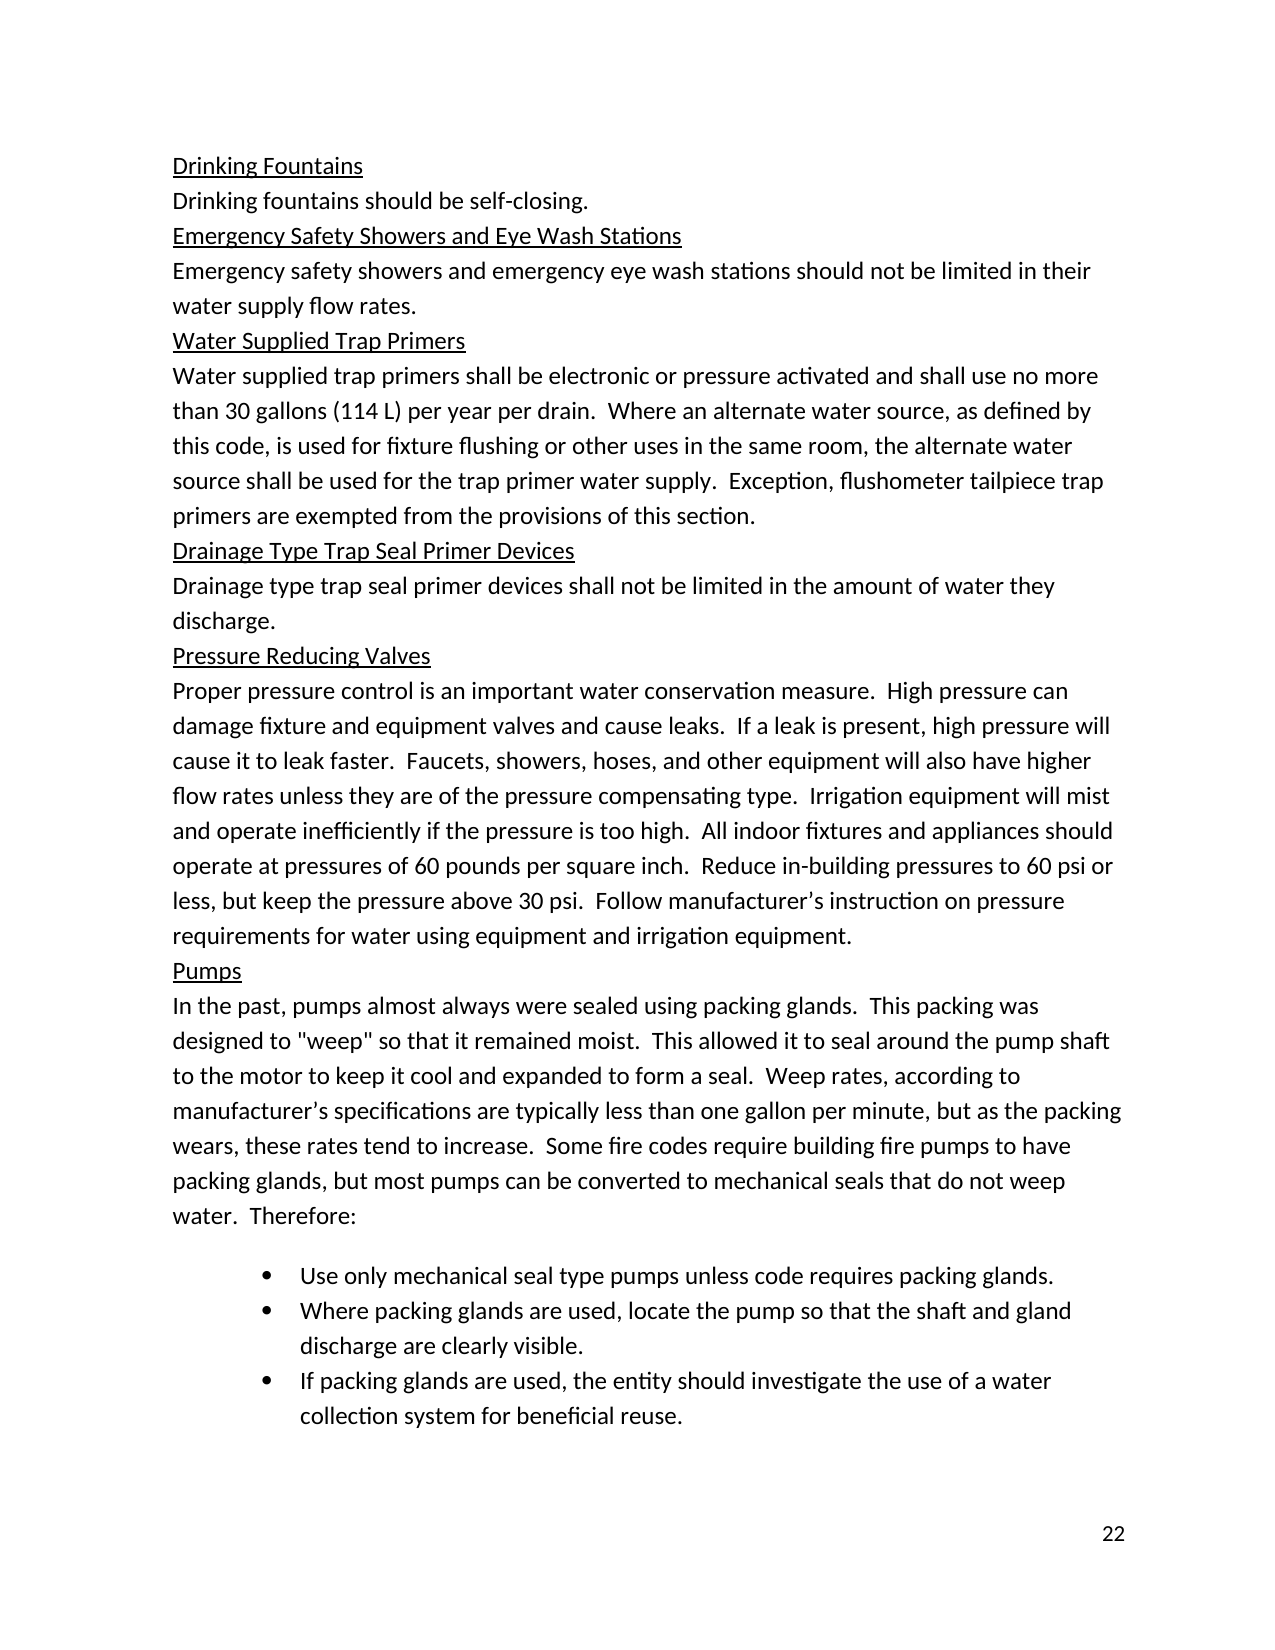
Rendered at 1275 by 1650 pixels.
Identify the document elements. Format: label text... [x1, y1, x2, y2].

text Emergency safety showers and emergency eye wash stations should not be limited in their water supply flow rates. [172, 255, 1125, 321]
text Pressure Reducing Valves [172, 640, 1125, 671]
text Water supplied trap primers shall be electronic or pressure activated and shall use no more than 30 gallons (114 L) per year per drain. Where an alternate water source, as defined by this code, is used for fixture flushing or other uses in the same room, the alternate water source shall be used for the trap primer water supply. Exception, flushometer tailpiece trap primers are exempted from the provisions of this section. [172, 360, 1125, 531]
text Pumps [172, 955, 1125, 986]
text In the past, pumps almost always were sealed using packing glands. This packing was designed to "weep" so that it remained moist. This allowed it to seal around the pump shaft to the motor to keep it cool and expanded to form a seal. Weep rates, according to manufacturer’s specifications are typically less than one gallon per minute, but as the packing wears, these rates tend to increase. Some fire codes require building fire pumps to have packing glands, but most pumps can be converted to mechanical seals that do not weep water. Therefore: [172, 990, 1125, 1231]
text Proper pressure control is an important water conservation measure. High pressure can damage fixture and equipment valves and cause leaks. If a leak is present, high pressure will cause it to leak faster. Faucets, showers, hoses, and other equipment will also have higher flow rates unless they are of the pressure compensating type. Irrigation equipment will mist and operate inefficiently if the pressure is too high. All indoor fixtures and appliances should operate at pressures of 60 pounds per square inch. Reduce in-building pressures to 60 psi or less, but keep the pressure above 30 psi. Follow manufacturer’s instruction on pressure requirements for water using equipment and irrigation equipment. [172, 675, 1125, 951]
text Drainage type trap seal primer devices shall not be limited in the amount of water they discharge. [172, 570, 1125, 636]
list Use only mechanical seal type pumps unless code requires packing glands. [262, 1260, 1125, 1291]
text Water Supplied Trap Primers [172, 325, 1125, 356]
list Where packing glands are used, locate the pump so that the shaft and gland discharge are clearly visible. [262, 1295, 1125, 1361]
text Emergency Safety Showers and Eye Wash Stations [172, 220, 1125, 251]
text Drainage Type Trap Seal Primer Devices [172, 535, 1125, 566]
list If packing glands are used, the entity should investigate the use of a water collection system for beneficial reuse. [262, 1365, 1125, 1431]
text Drinking Fountains [172, 150, 1125, 181]
text Drinking fountains should be self-closing. [172, 185, 1125, 216]
